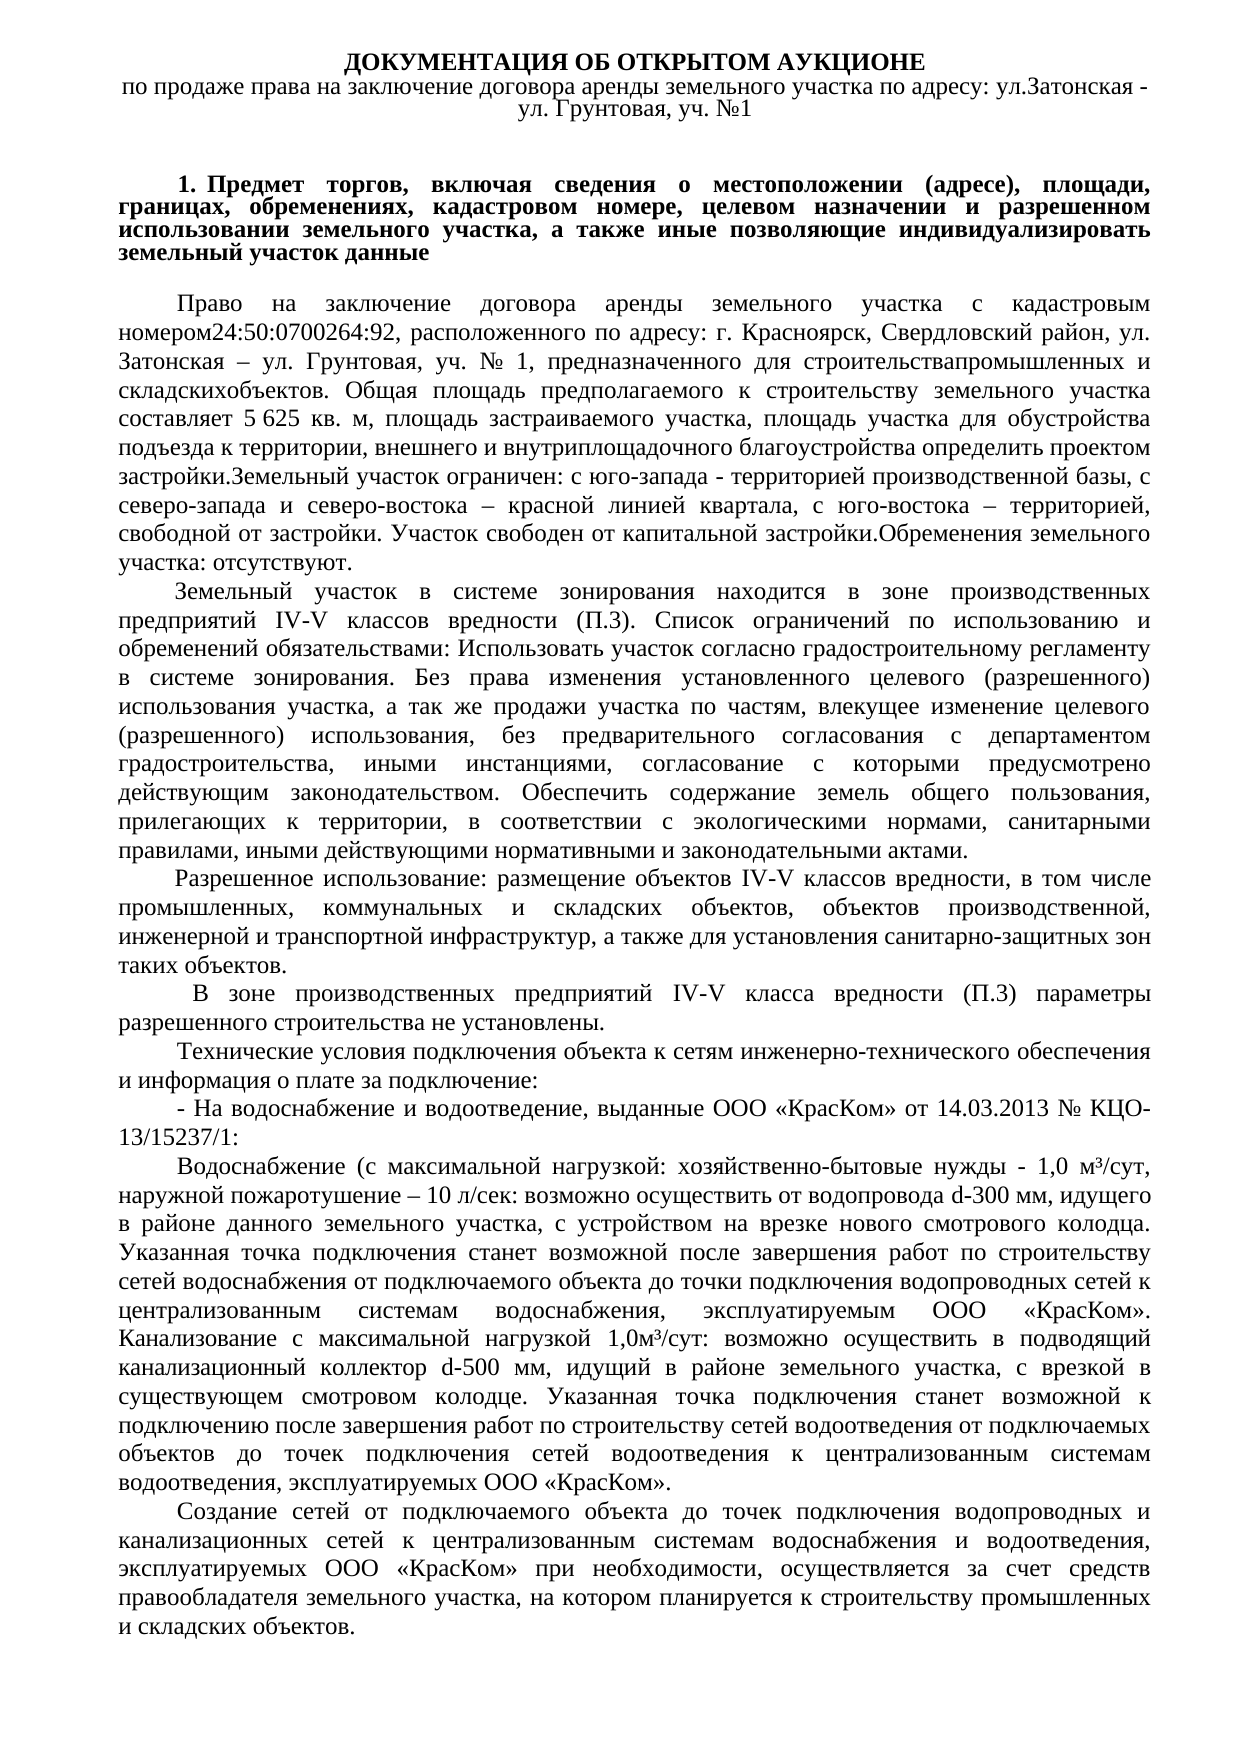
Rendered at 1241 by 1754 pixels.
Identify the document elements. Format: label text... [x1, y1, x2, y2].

text ДОКУМЕНТАЦИЯ ОБ ОТКРЫТОМ АУКЦИОНЕ [118, 47, 1152, 76]
text Разрешенное использование: размещение объектов IV-V классов вредности, в том числе промышленных, коммунальных и складских объектов, объектов производственной, инженерной и транспортной инфраструктур, а также для установления санитарно-защитных зон таких объектов. [118, 863, 1152, 978]
text Земельный участок в системе зонирования находится в зоне производственных предприятий IV-V классов вредности (П.3). Список ограничений по использованию и обременений обязательствами: Использовать участок согласно градостроительному регламенту в системе зонирования. Без права изменения установленного целевого (разрешенного) использования участка, а так же продажи участка по частям, влекущее изменение целевого (разрешенного) использования, без предварительного согласования с департаментом градостроительства, иными инстанциями, согласование с которыми предусмотрено действующим законодательством. Обеспечить содержание земель общего пользования, прилегающих к территории, в соответствии с экологическими нормами, санитарными правилами, иными действующими нормативными и законодательными актами. [118, 576, 1152, 863]
text Создание сетей от подключаемого объекта до точек подключения водопроводных и канализационных сетей к централизованным системам водоснабжения и водоотведения, эксплуатируемых ООО «КрасКом» при необходимости, осуществляется за счет средств правообладателя земельного участка, на котором планируется к строительству промышленных и складских объектов. [118, 1496, 1152, 1640]
text Право на заключение договора аренды земельного участка с кадастровым номером24:50:0700264:92, расположенного по адресу: г. Красноярск, Свердловский район, ул. Затонская – ул. Грунтовая, уч. № 1, предназначенного для строительствапромышленных и складскихобъектов. Общая площадь предполагаемого к строительству земельного участка составляет 5 625 кв. м, площадь застраиваемого участка, площадь участка для обустройства подъезда к территории, внешнего и внутриплощадочного благоустройства определить проектом застройки.Земельный участок ограничен: с юго-запада - территорией производственной базы, с северо-запада и северо-востока – красной линией квартала, с юго-востока – территорией, свободной от застройки. Участок свободен от капитальной застройки.Обременения земельного участка: отсутствуют. [118, 288, 1152, 576]
text Водоснабжение (с максимальной нагрузкой: хозяйственно-бытовые нужды - 1,0 м³/сут, наружной пожаротушение – 10 л/сек: возможно осуществить от водопровода d-300 мм, идущего в районе данного земельного участка, с устройством на врезке нового смотрового колодца. Указанная точка подключения станет возможной после завершения работ по строительству сетей водоснабжения от подключаемого объекта до точки подключения водопроводных сетей к централизованным системам водоснабжения, эксплуатируемым ООО «КрасКом». Канализование с максимальной нагрузкой 1,0м³/сут: возможно осуществить в подводящий канализационный коллектор d-500 мм, идущий в районе земельного участка, с врезкой в существующем смотровом колодце. Указанная точка подключения станет возможной к подключению после завершения работ по строительству сетей водоотведения от подключаемых объектов до точек подключения сетей водоотведения к централизованным системам водоотведения, эксплуатируемых ООО «КрасКом». [118, 1151, 1152, 1496]
text - На водоснабжение и водоотведение, выданные ООО «КрасКом» от 14.03.2013 № КЦО-13/15237/1: [118, 1093, 1152, 1151]
title Предмет торгов, включая сведения о местоположении (адресе), площади, границах, обременениях, кадастровом номере, целевом назначении и разрешенном использовании земельного участка, а также иные позволяющие индивидуализировать земельный участок данные [118, 174, 1152, 266]
text Технические условия подключения объекта к сетям инженерно-технического обеспечения и информация о плате за подключение: [118, 1036, 1152, 1093]
text В зоне производственных предприятий IV-V класса вредности (П.3) параметры разрешенного строительства не установлены. [118, 978, 1152, 1036]
title по продаже права на заключение договора аренды земельного участка по адресу: ул.Затонская - ул. Грунтовая, уч. №1 [118, 76, 1152, 122]
